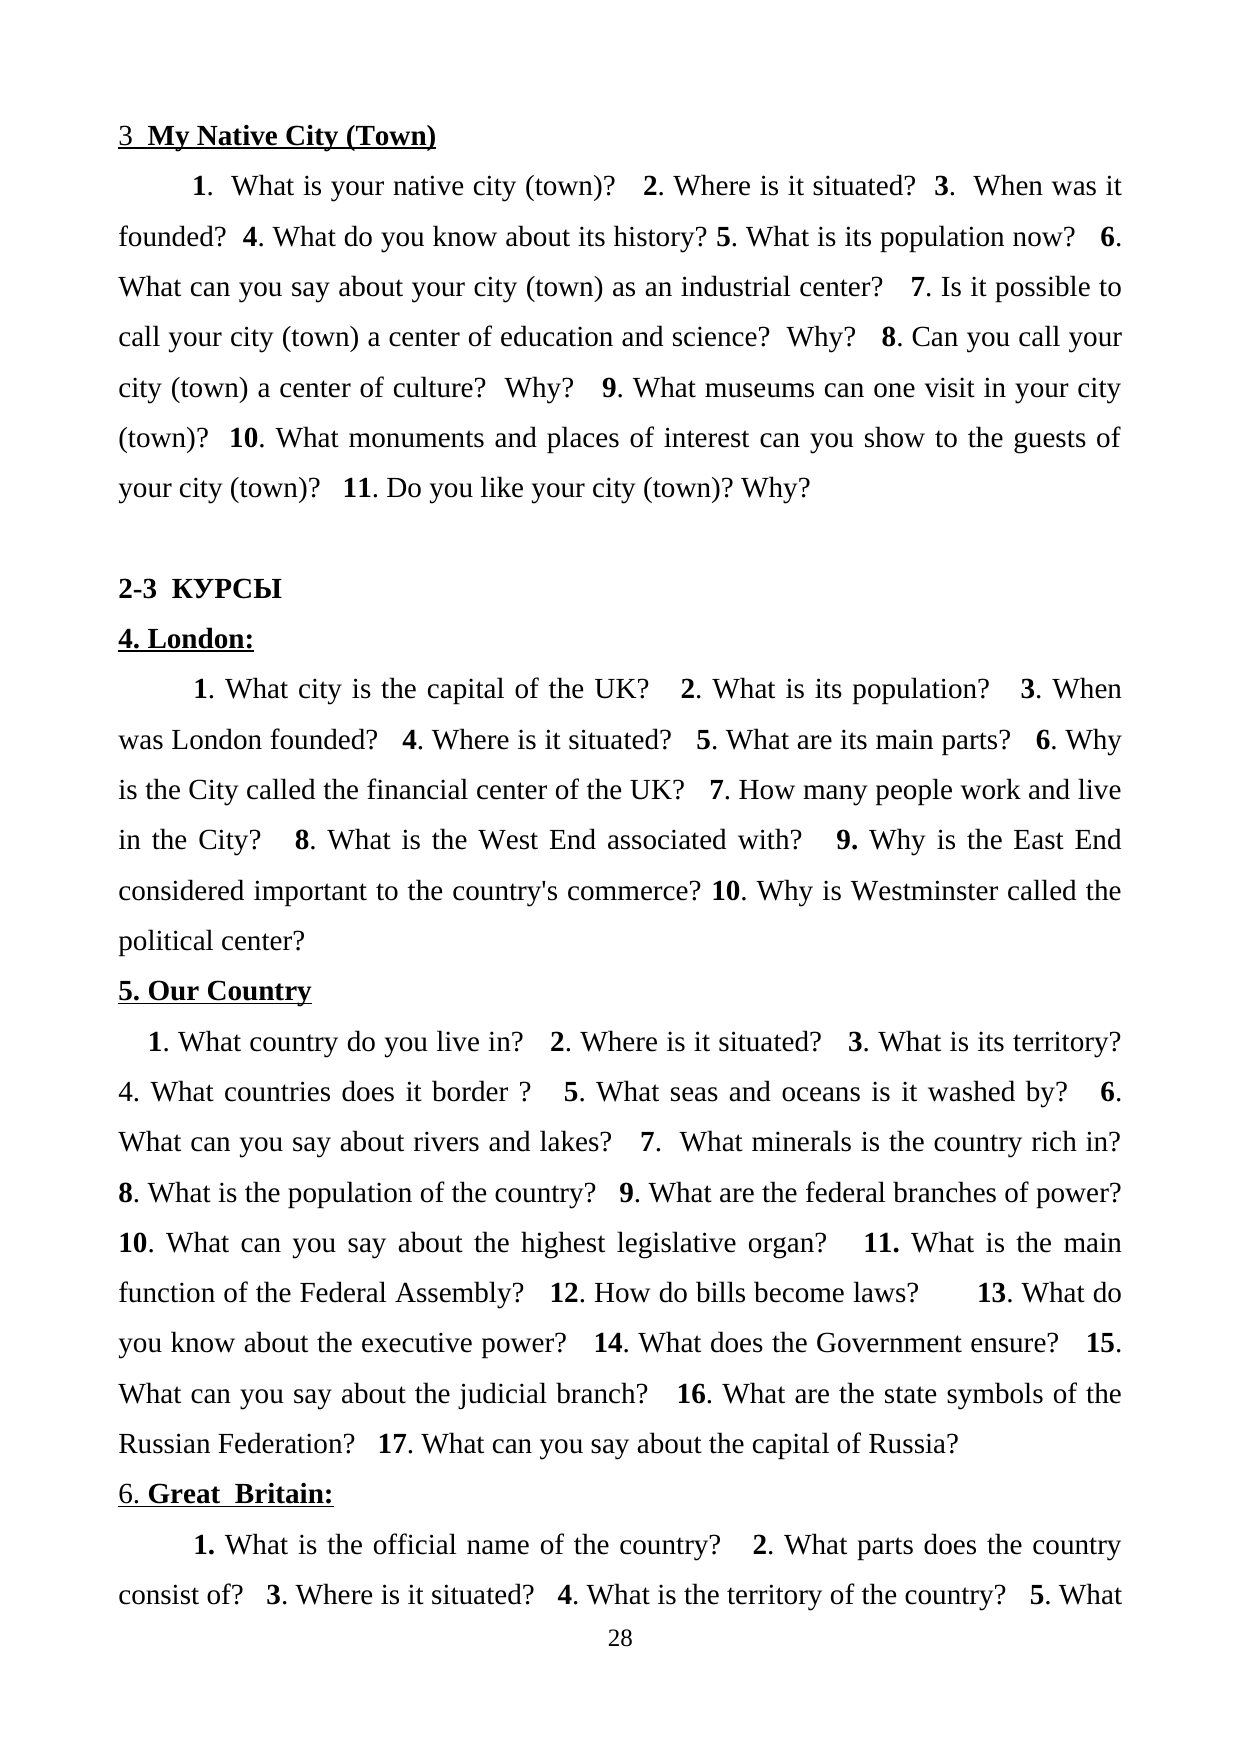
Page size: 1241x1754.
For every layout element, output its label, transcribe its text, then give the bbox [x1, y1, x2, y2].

text 1. What is your native city (town)? 2. Where is it situated? 3. When was it founded? 4. What do you know about its history? 5. What is its population now? 6. What can you say about your city (town) as an industrial center? 7. Is it possible to call your city (town) a center of education and science? Why? 8. Can you call your city (town) a center of culture? Why? 9. What museums can one visit in your city (town)? 10. What monuments and places of interest can you show to the guests of your city (town)? 11. Do you like your city (town)? Why? [118, 168, 1122, 504]
text 5. Our Country [118, 973, 1122, 1007]
text 3 My Native City (Town) [118, 118, 1122, 152]
text 1. What city is the capital of the UK? 2. What is its population? 3. When was London founded? 4. Where is it situated? 5. What are its main parts? 6. Why is the City called the financial center of the UK? 7. How many people work and live in the City? 8. What is the West End associated with? 9. Why is the East End considered important to the country's commerce? 10. Why is Westminster called the political center? [118, 672, 1122, 957]
text 2-3 КУРСЫ [118, 571, 1122, 604]
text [118, 1527, 1122, 1611]
text 6. Great Britain: [118, 1477, 1122, 1510]
text 1. What country do you live in? 2. Where is it situated? 3. What is its territory? 4. What countries does it border ? 5. What seas and oceans is it washed by? 6. What can you say about rivers and lakes? 7. What minerals is the country rich in? 8. What is the population of the country? 9. What are the federal branches of power? 10. What can you say about the highest legislative organ? 11. What is the main function of the Federal Assembly? 12. How do bills become laws? 13. What do you know about the executive power? 14. What does the Government ensure? 15. What can you say about the judicial branch? 16. What are the state symbols of the Russian Federation? 17. What can you say about the capital of Russia? [118, 1024, 1122, 1460]
text 4. London: [118, 621, 1122, 655]
